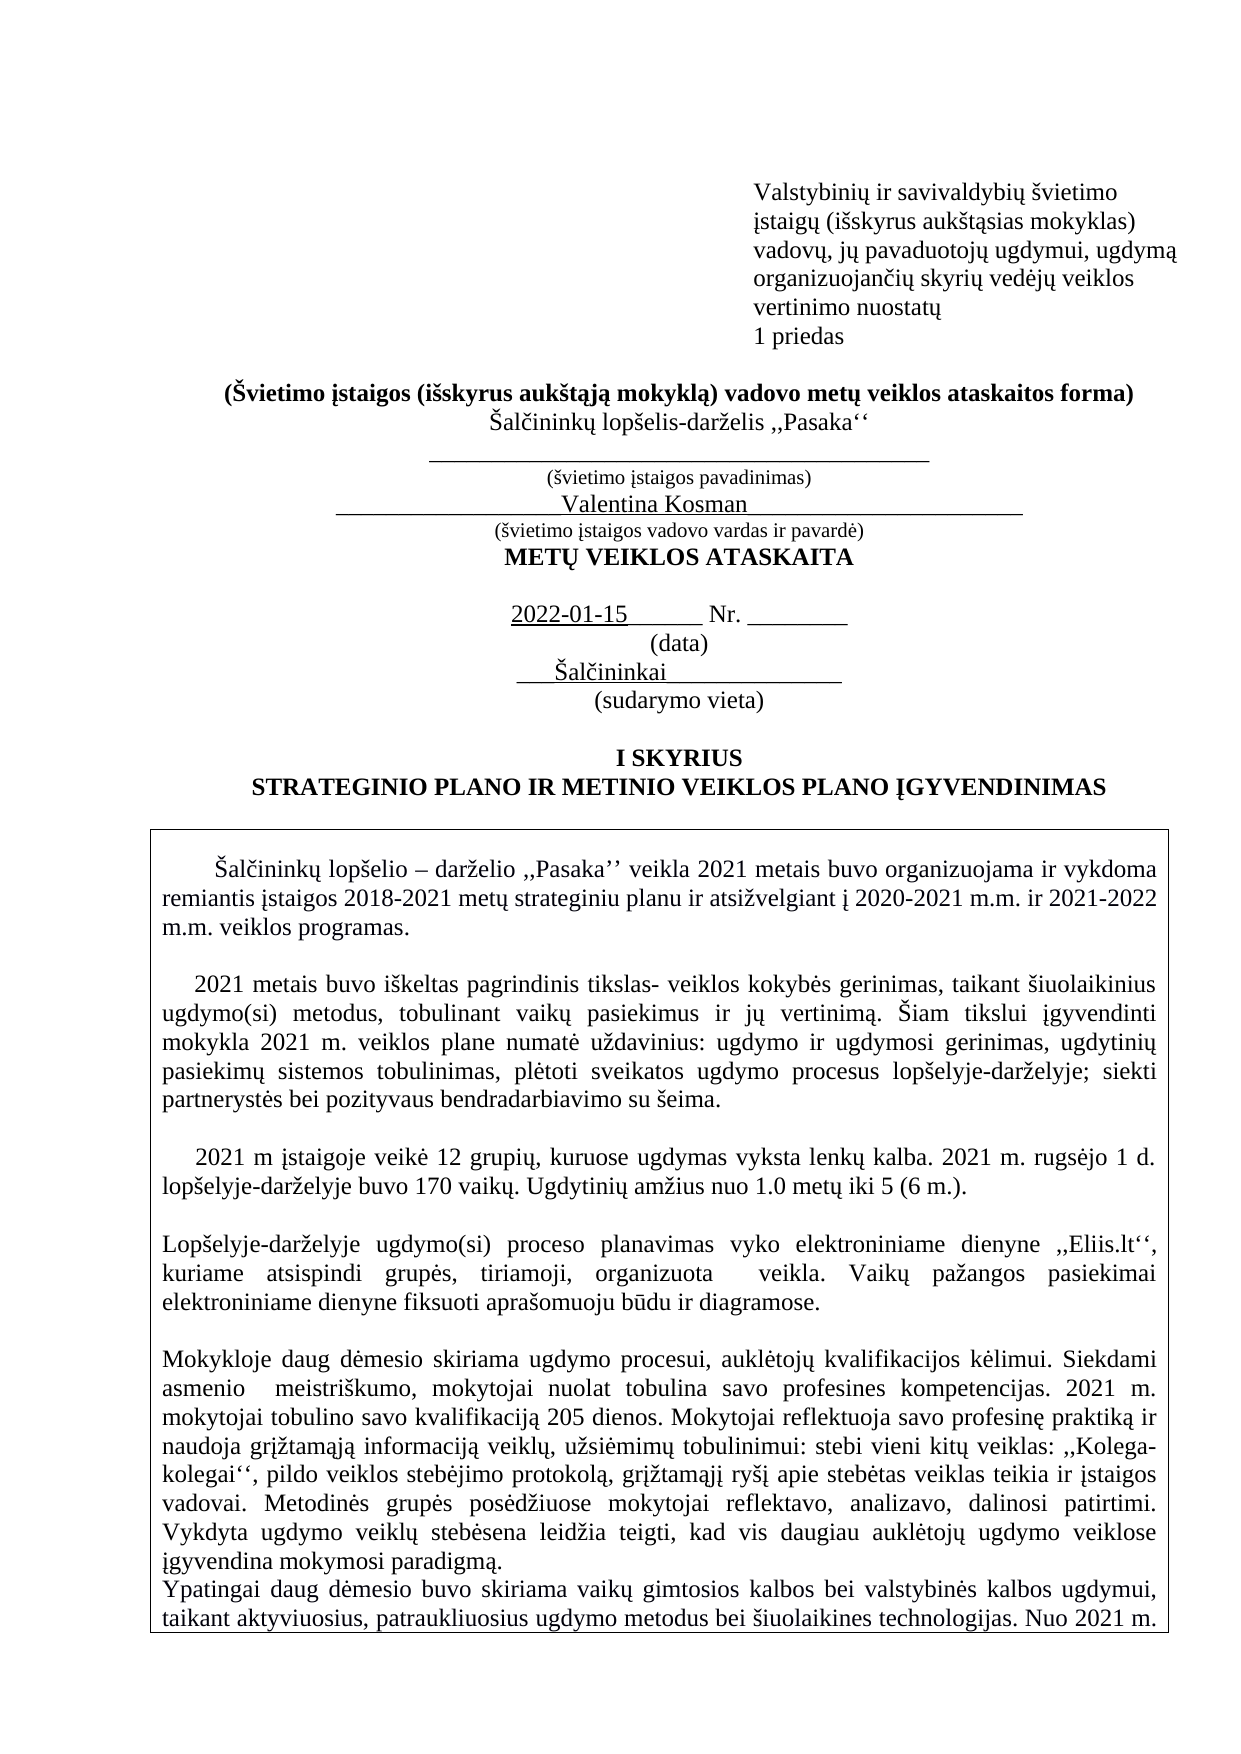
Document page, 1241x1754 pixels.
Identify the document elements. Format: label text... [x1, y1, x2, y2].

text (švietimo įstaigos pavadinimas) [177, 465, 1181, 489]
text ___Šalčininkai______________ [177, 657, 1181, 685]
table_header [151, 830, 1168, 1632]
text 2022-01-15______ Nr. ________ [177, 599, 1181, 628]
text (švietimo įstaigos vadovo vardas ir pavardė) [177, 517, 1181, 542]
text (sudarymo vieta) [177, 685, 1181, 714]
text (Švietimo įstaigos (išskyrus aukštąją mokyklą) vadovo metų veiklos ataskaitos forma) [177, 378, 1181, 407]
text (data) [177, 628, 1181, 657]
text Šalčininkų lopšelis-darželis ,,Pasaka‘‘ [177, 407, 1181, 436]
text __________________Valentina Kosman______________________ [177, 489, 1181, 517]
text 1 priedas [753, 321, 1181, 350]
text STRATEGINIO PLANO IR METINIO VEIKLOS PLANO ĮGYVENDINIMAS [177, 772, 1181, 800]
text METŲ VEIKLOS ATASKAITA [177, 542, 1181, 570]
text I SKYRIUS [177, 743, 1181, 772]
text ________________________________________ [177, 436, 1181, 465]
text Valstybinių ir savivaldybių švietimo įstaigų (išskyrus aukštąsias mokyklas) vadovų, jų pavaduotojų ugdymui, ugdymą organizuojančių skyrių vedėjų veiklos vertinimo nuostatų [753, 177, 1181, 321]
